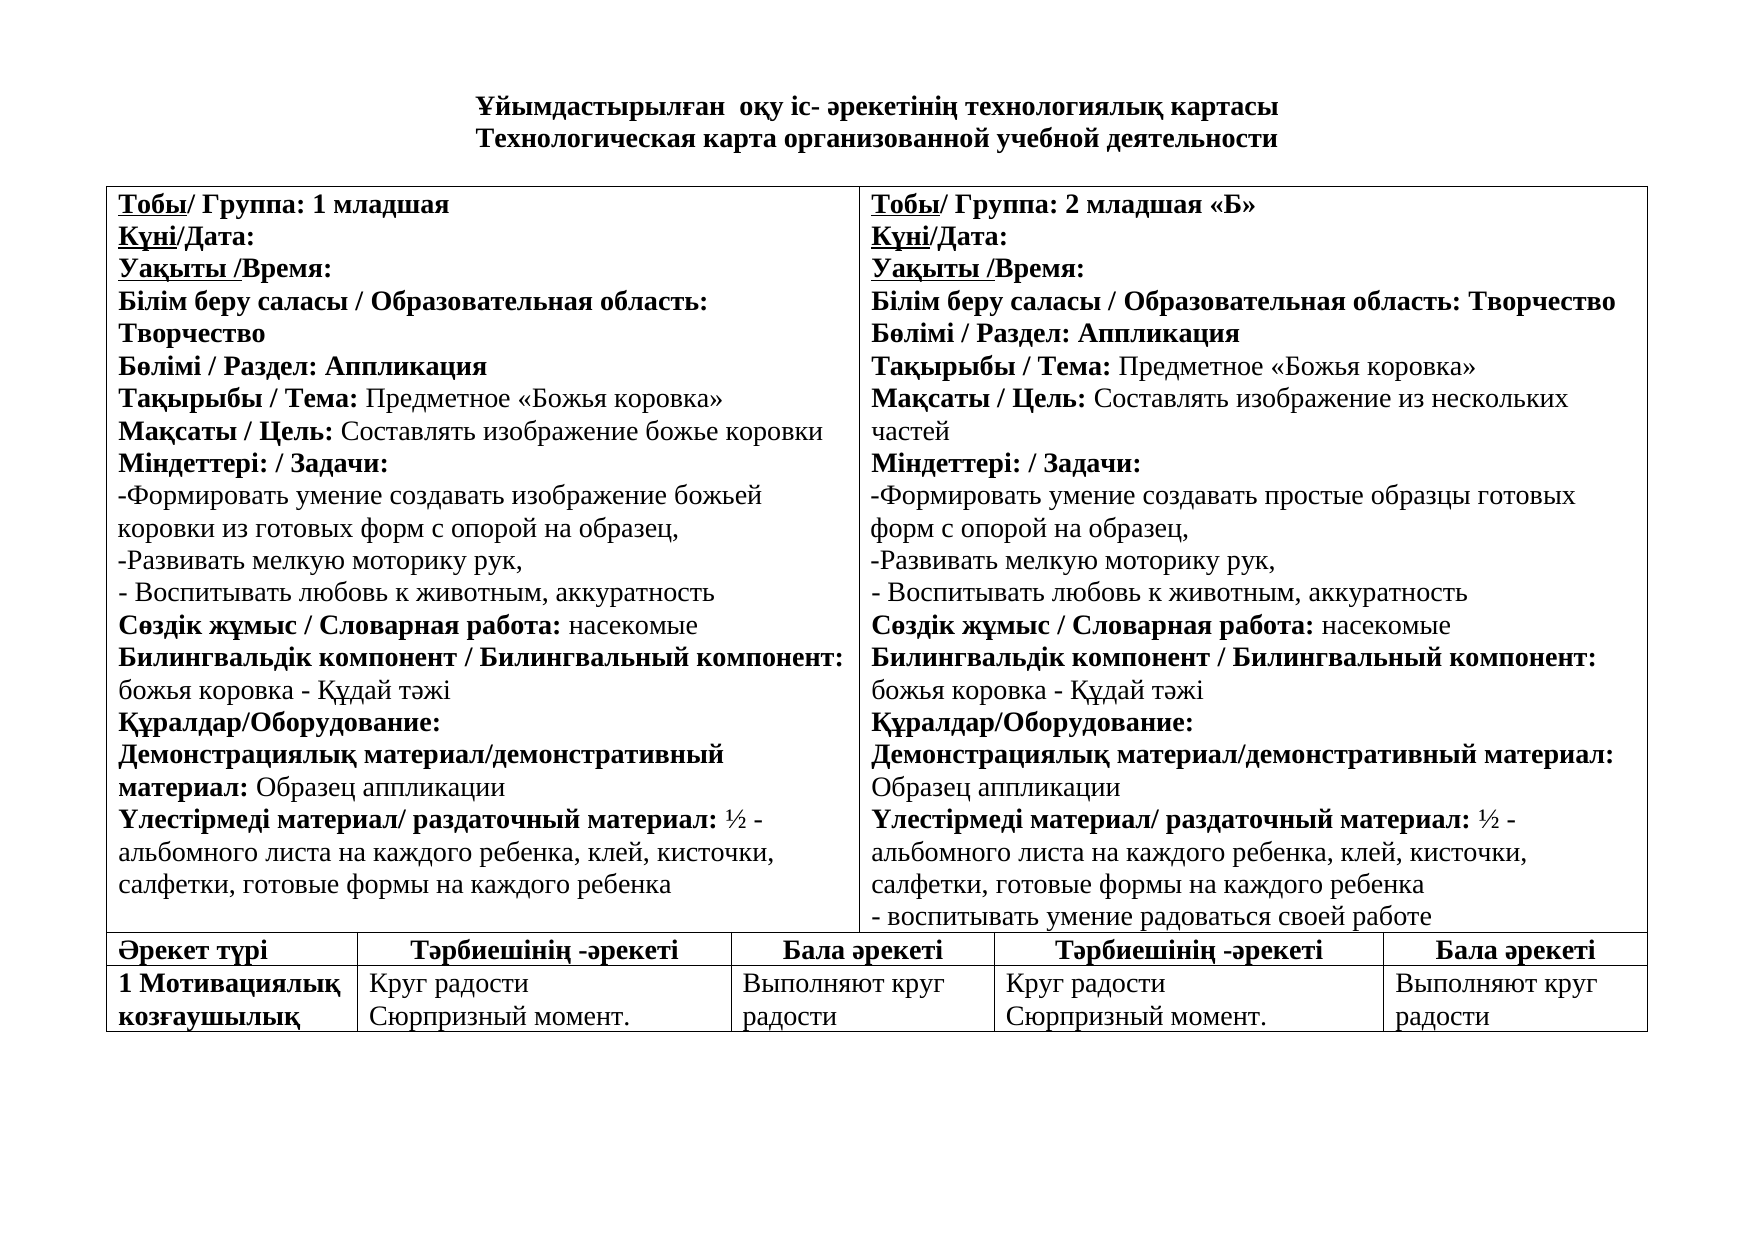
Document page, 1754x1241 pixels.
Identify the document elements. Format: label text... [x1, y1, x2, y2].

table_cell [107, 966, 357, 1031]
text Технологическая карта организованной учебной деятельности [118, 121, 1636, 153]
text Ұйымдастырылған оқу іс- әрекетінің технологиялық картасы [118, 88, 1636, 121]
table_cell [1384, 966, 1647, 1031]
table_header Тобы/ Группа: 2 младшая «Б» Күні/Дата: Уақыты /Время: Білім беру саласы / Образовательная область: Творчество Бөлімі / Раздел: Аппликация Тақырыбы / Тема: Предметное «Божья коровка» Мақсаты / Цель: Составлять изображение из нескольких частей Міндеттері: / Задачи: -Формировать умение создавать простые образцы готовых форм с опорой на образец, -Развивать мелкую моторику рук, - Воспитывать любовь к животным, аккуратность Сөздік жұмыс / Словарная работа: насекомые Билингвальдік компонент / Билингвальный компонент: божья коровка - Құдай тәжі Құралдар/Оборудование: Демонстрациялық материал/демонстративный материал: Образец аппликации Үлестірмеді материал/ раздаточный материал: ½ - альбомного листа на каждого ребенка, клей, кисточки, салфетки, готовые формы на каждого ребенка - воспитывать умение радоваться своей работе [860, 187, 1647, 932]
table_cell Әрекет түрі [107, 933, 357, 965]
table_cell Бала әрекеті [1384, 933, 1647, 965]
table_cell Тәрбиешінің -әрекеті [995, 933, 1383, 965]
table_cell Бала әрекеті [732, 933, 994, 965]
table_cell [732, 966, 994, 1031]
table_header Тобы/ Группа: 1 младшая Күні/Дата: Уақыты /Время: Білім беру саласы / Образовательная область: Творчество Бөлімі / Раздел: Аппликация Тақырыбы / Тема: Предметное «Божья коровка» Мақсаты / Цель: Составлять изображение божье коровки Міндеттері: / Задачи: -Формировать умение создавать изображение божьей коровки из готовых форм с опорой на образец, -Развивать мелкую моторику рук, - Воспитывать любовь к животным, аккуратность Сөздік жұмыс / Словарная работа: насекомые Билингвальдік компонент / Билингвальный компонент: божья коровка - Құдай тәжі Құралдар/Оборудование: Демонстрациялық материал/демонстративный материал: Образец аппликации Үлестірмеді материал/ раздаточный материал: ½ - альбомного листа на каждого ребенка, клей, кисточки, салфетки, готовые формы на каждого ребенка [107, 187, 859, 932]
table_cell Тәрбиешінің -әрекеті [358, 933, 731, 965]
